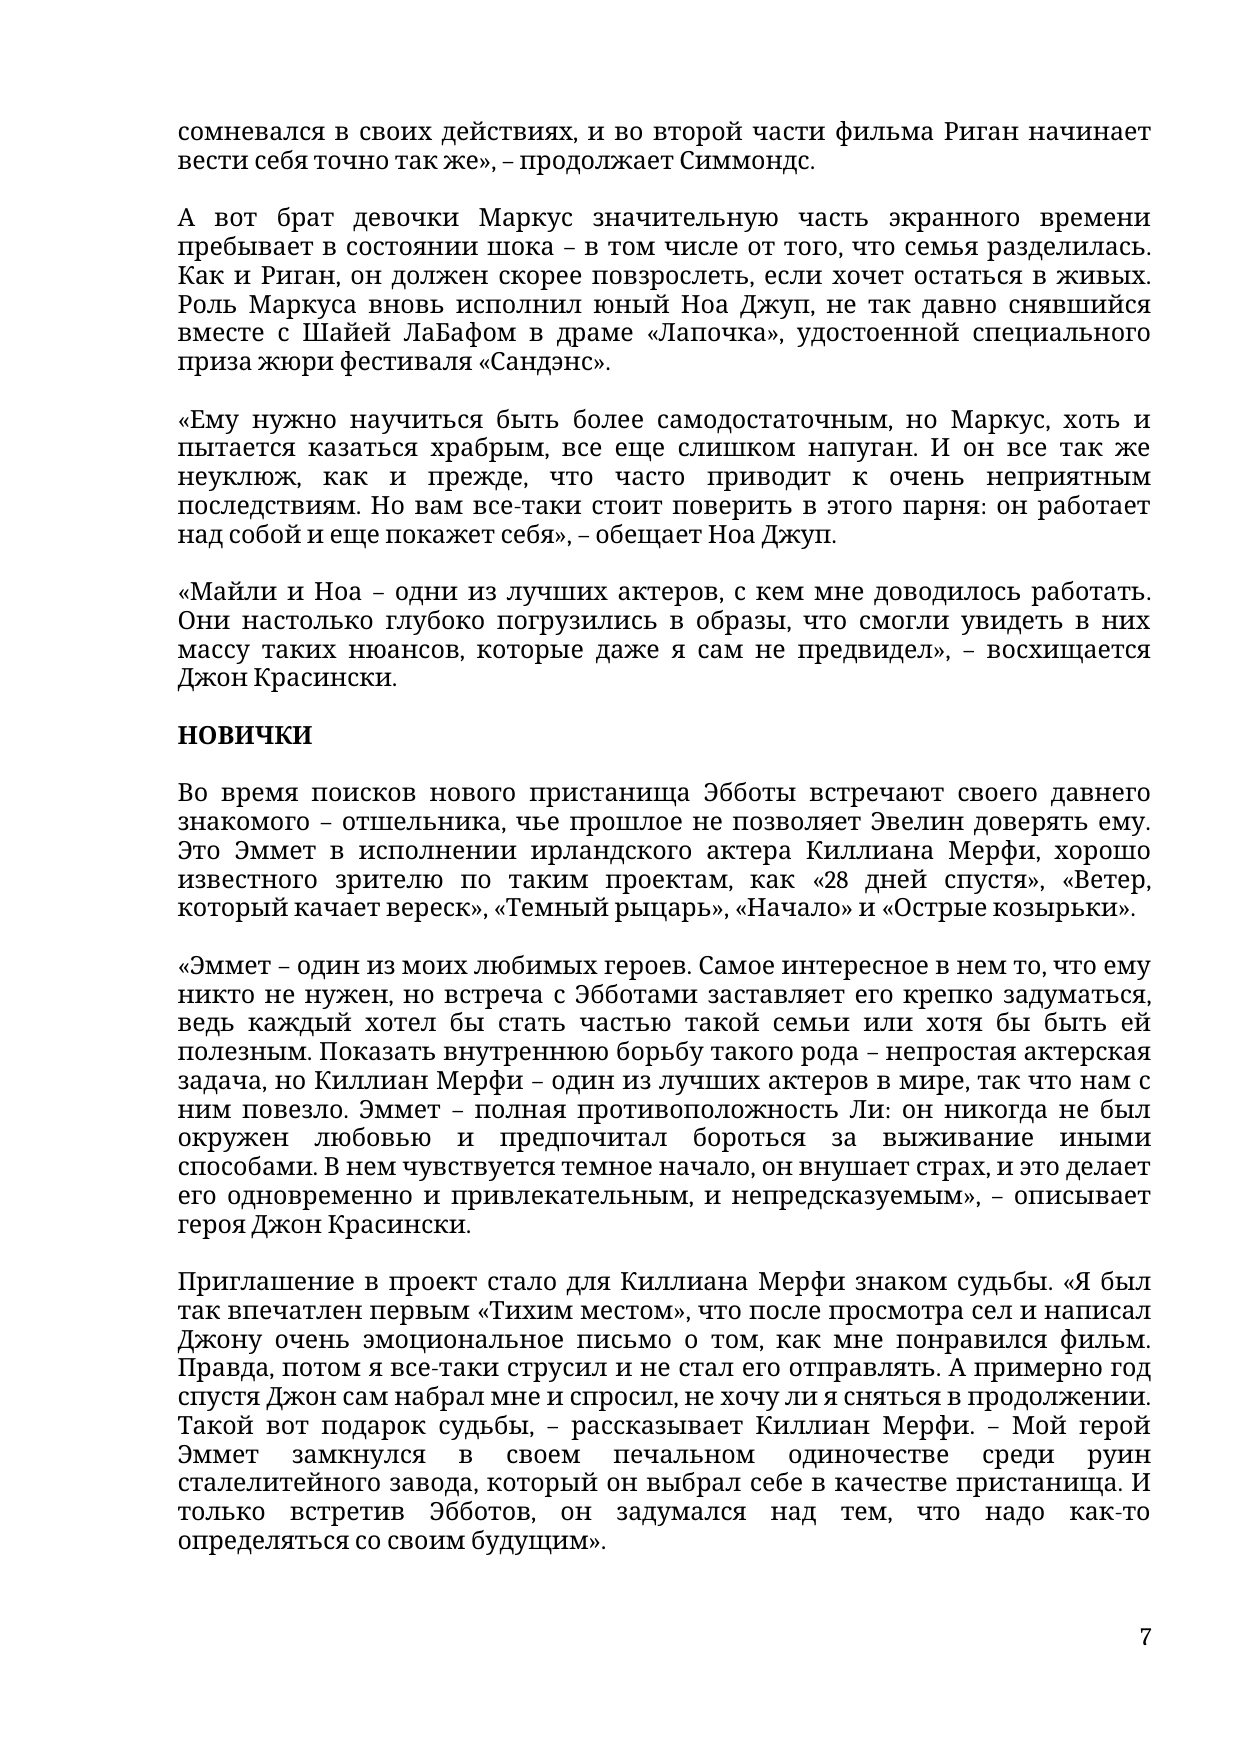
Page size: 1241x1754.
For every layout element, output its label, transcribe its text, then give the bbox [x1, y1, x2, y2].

text «Эммет – один из моих любимых героев. Самое интересное в нем то, что ему никто не нужен, но встреча с Эбботами заставляет его крепко задуматься, ведь каждый хотел бы стать частью такой семьи или хотя бы быть ей полезным. Показать внутреннюю борьбу такого рода – непростая актерская задача, но Киллиан Мерфи – один из лучших актеров в мире, так что нам с ним повезло. Эммет – полная противоположность Ли: он никогда не был окружен любовью и предпочитал бороться за выживание иными способами. В нем чувствуется темное начало, он внушает страх, и это делает его одновременно и привлекательным, и непредсказуемым», – описывает героя Джон Красински. [177, 952, 1152, 1239]
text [177, 118, 1152, 176]
text «Майли и Ноа – одни из лучших актеров, с кем мне доводилось работать. Они настолько глубоко погрузились в образы, что смогли увидеть в них массу таких нюансов, которые даже я сам не предвидел», – восхищается Джон Красински. [177, 578, 1152, 693]
text А вот брат девочки Маркус значительную часть экранного времени пребывает в состоянии шока – в том числе от того, что семья разделилась. Как и Риган, он должен скорее повзрослеть, если хочет остаться в живых. Роль Маркуса вновь исполнил юный Ноа Джуп, не так давно снявшийся вместе с Шайей ЛаБафом в драме «Лапочка», удостоенной специального приза жюри фестиваля «Сандэнс». [177, 204, 1152, 377]
text «Ему нужно научиться быть более самодостаточным, но Маркус, хоть и пытается казаться храбрым, все еще слишком напуган. И он все так же неуклюж, как и прежде, что часто приводит к очень неприятным последствиям. Но вам все-таки стоит поверить в этого парня: он работает над собой и еще покажет себя», – обещает Ноа Джуп. [177, 406, 1152, 549]
text НОВИЧКИ [177, 722, 1152, 751]
text Приглашение в проект стало для Киллиана Мерфи знаком судьбы. «Я был так впечатлен первым «Тихим местом», что после просмотра сел и написал Джону очень эмоциональное письмо о том, как мне понравился фильм. Правда, потом я все-таки струсил и не стал его отправлять. А примерно год спустя Джон сам набрал мне и спросил, не хочу ли я сняться в продолжении. Такой вот подарок судьбы, – рассказывает Киллиан Мерфи. – Мой герой Эммет замкнулся в своем печальном одиночестве среди руин сталелитейного завода, который он выбрал себе в качестве пристанища. И только встретив Эбботов, он задумался над тем, что надо как-то определяться со своим будущим». [177, 1268, 1152, 1556]
text Во время поисков нового пристанища Эбботы встречают своего давнего знакомого – отшельника, чье прошлое не позволяет Эвелин доверять ему. Это Эммет в исполнении ирландского актера Киллиана Мерфи, хорошо известного зрителю по таким проектам, как «28 дней спустя», «Ветер, который качает вереск», «Темный рыцарь», «Начало» и «Острые козырьки». [177, 779, 1152, 923]
